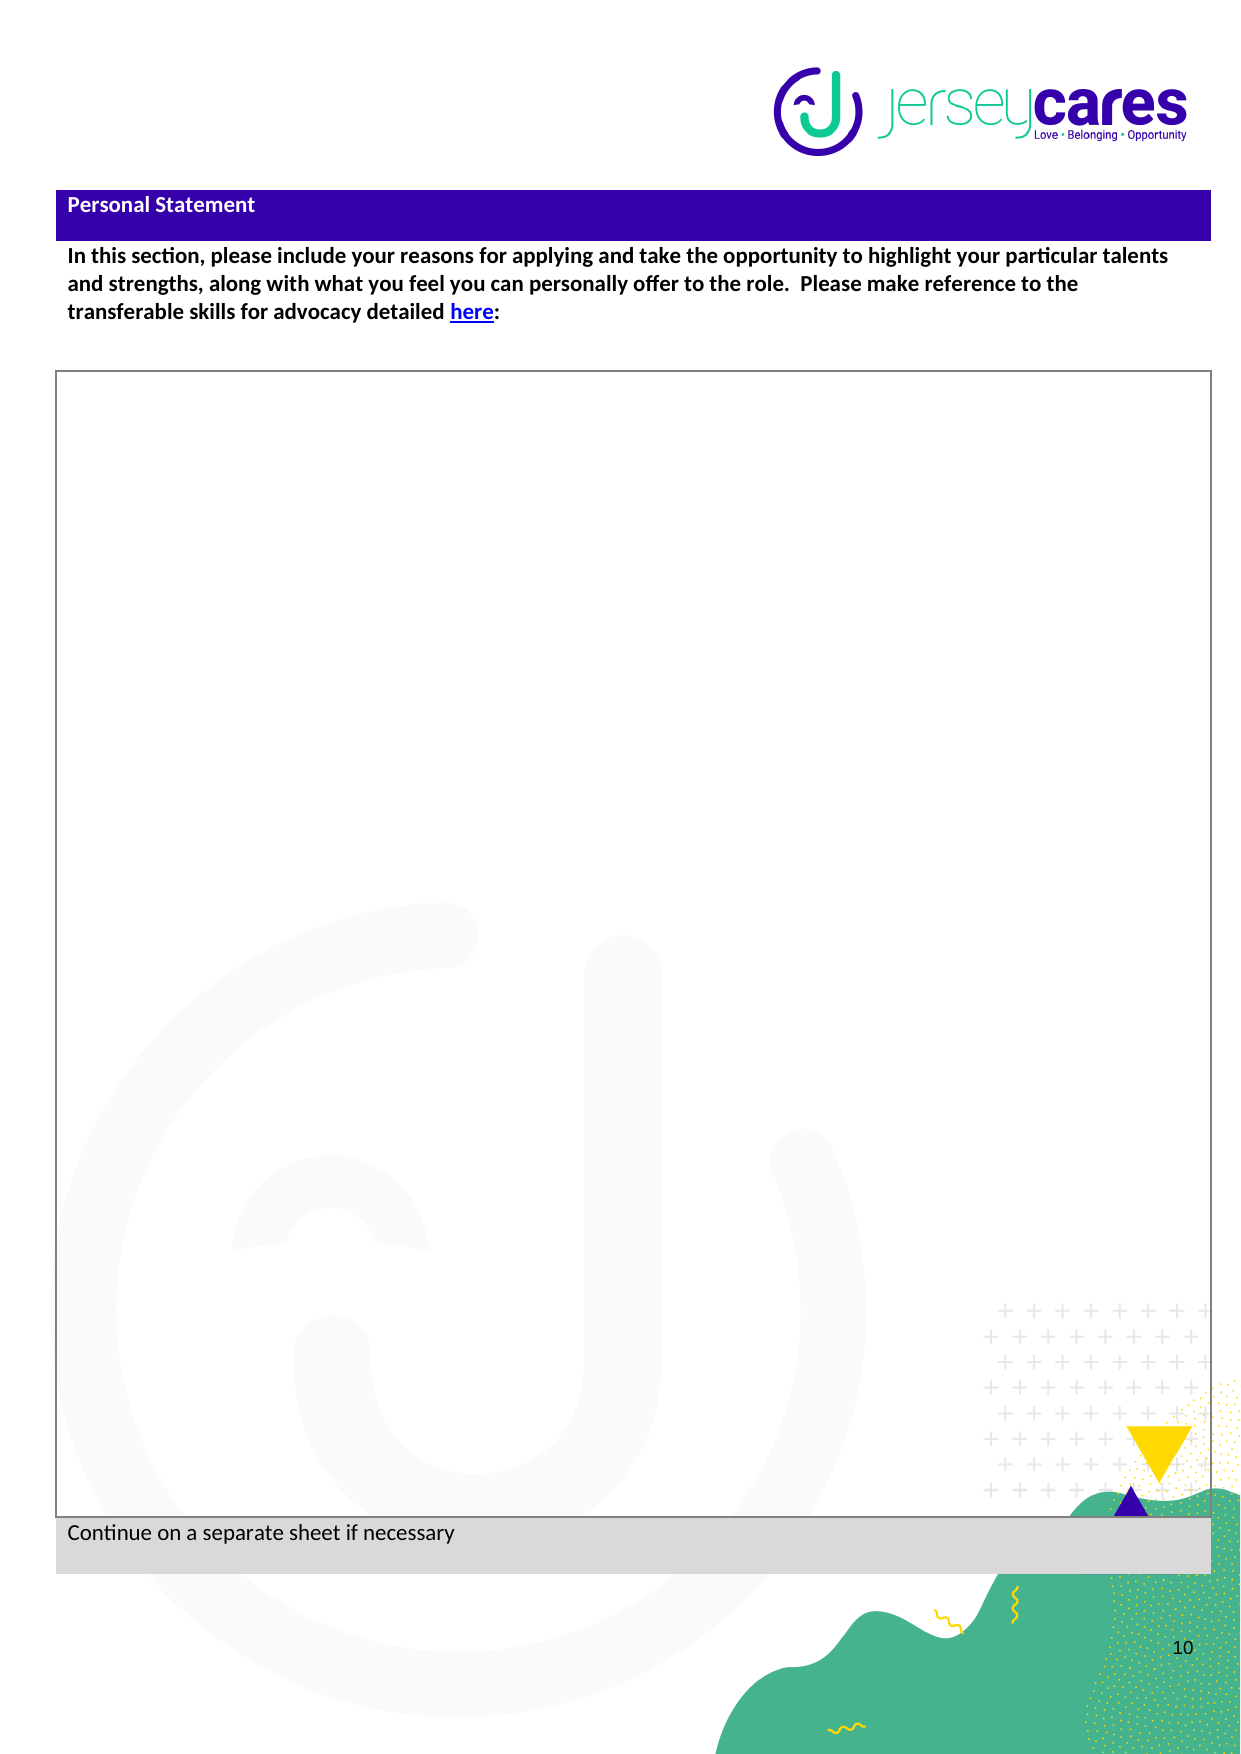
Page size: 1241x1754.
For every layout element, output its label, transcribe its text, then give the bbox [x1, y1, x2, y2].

table_cell Continue on a separate sheet if necessary [56, 1518, 1211, 1574]
table_cell [57, 372, 1210, 1516]
table_header Personal Statement [56, 190, 1211, 241]
picture [11, 866, 1241, 1754]
table_cell In this section, please include your reasons for applying and take the opportunity to highlight your particular talents and strengths, along with what you feel you can personally offer to the role. Please make reference to the transferable skills for advocacy detailed here: [56, 241, 1211, 370]
picture [0, 0, 1241, 214]
